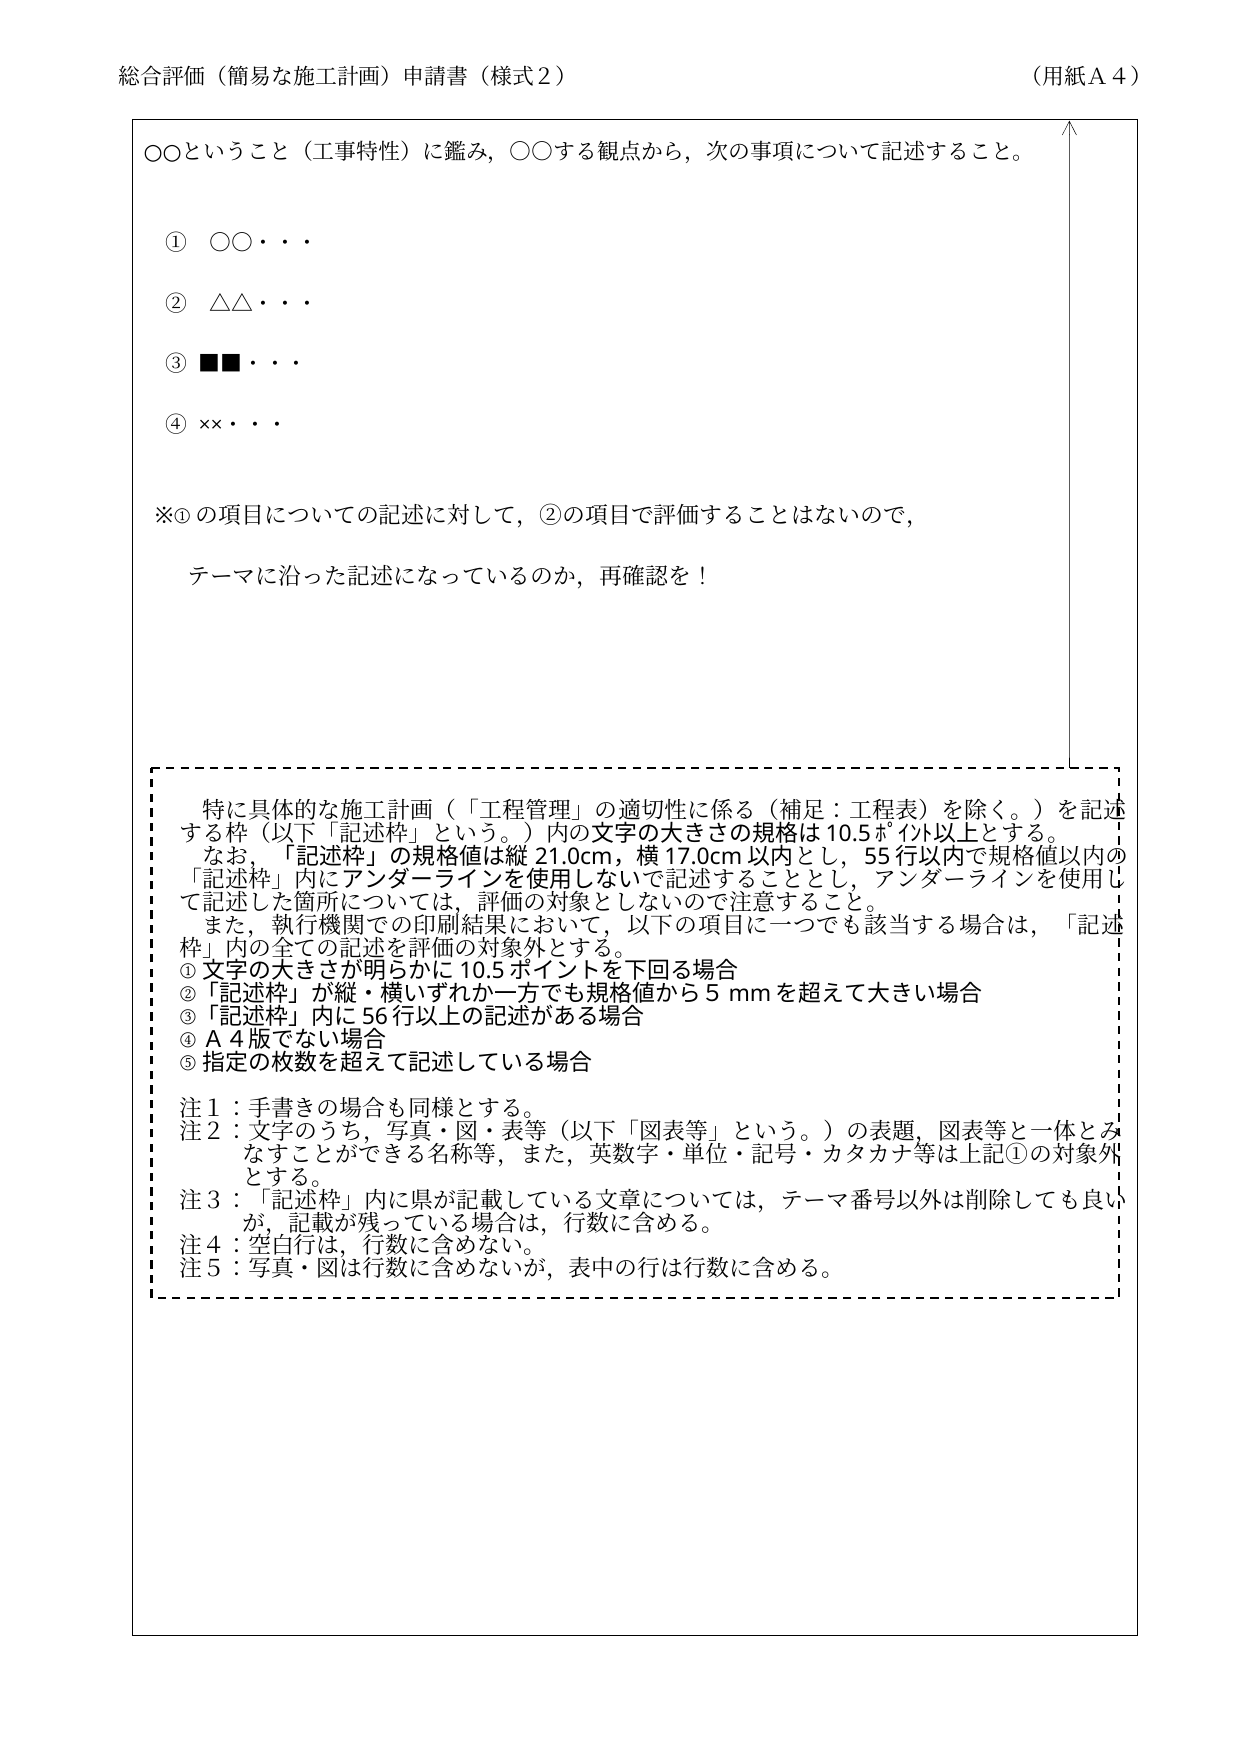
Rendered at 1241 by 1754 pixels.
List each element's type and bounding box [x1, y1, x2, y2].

table_cell [133, 120, 1137, 1635]
